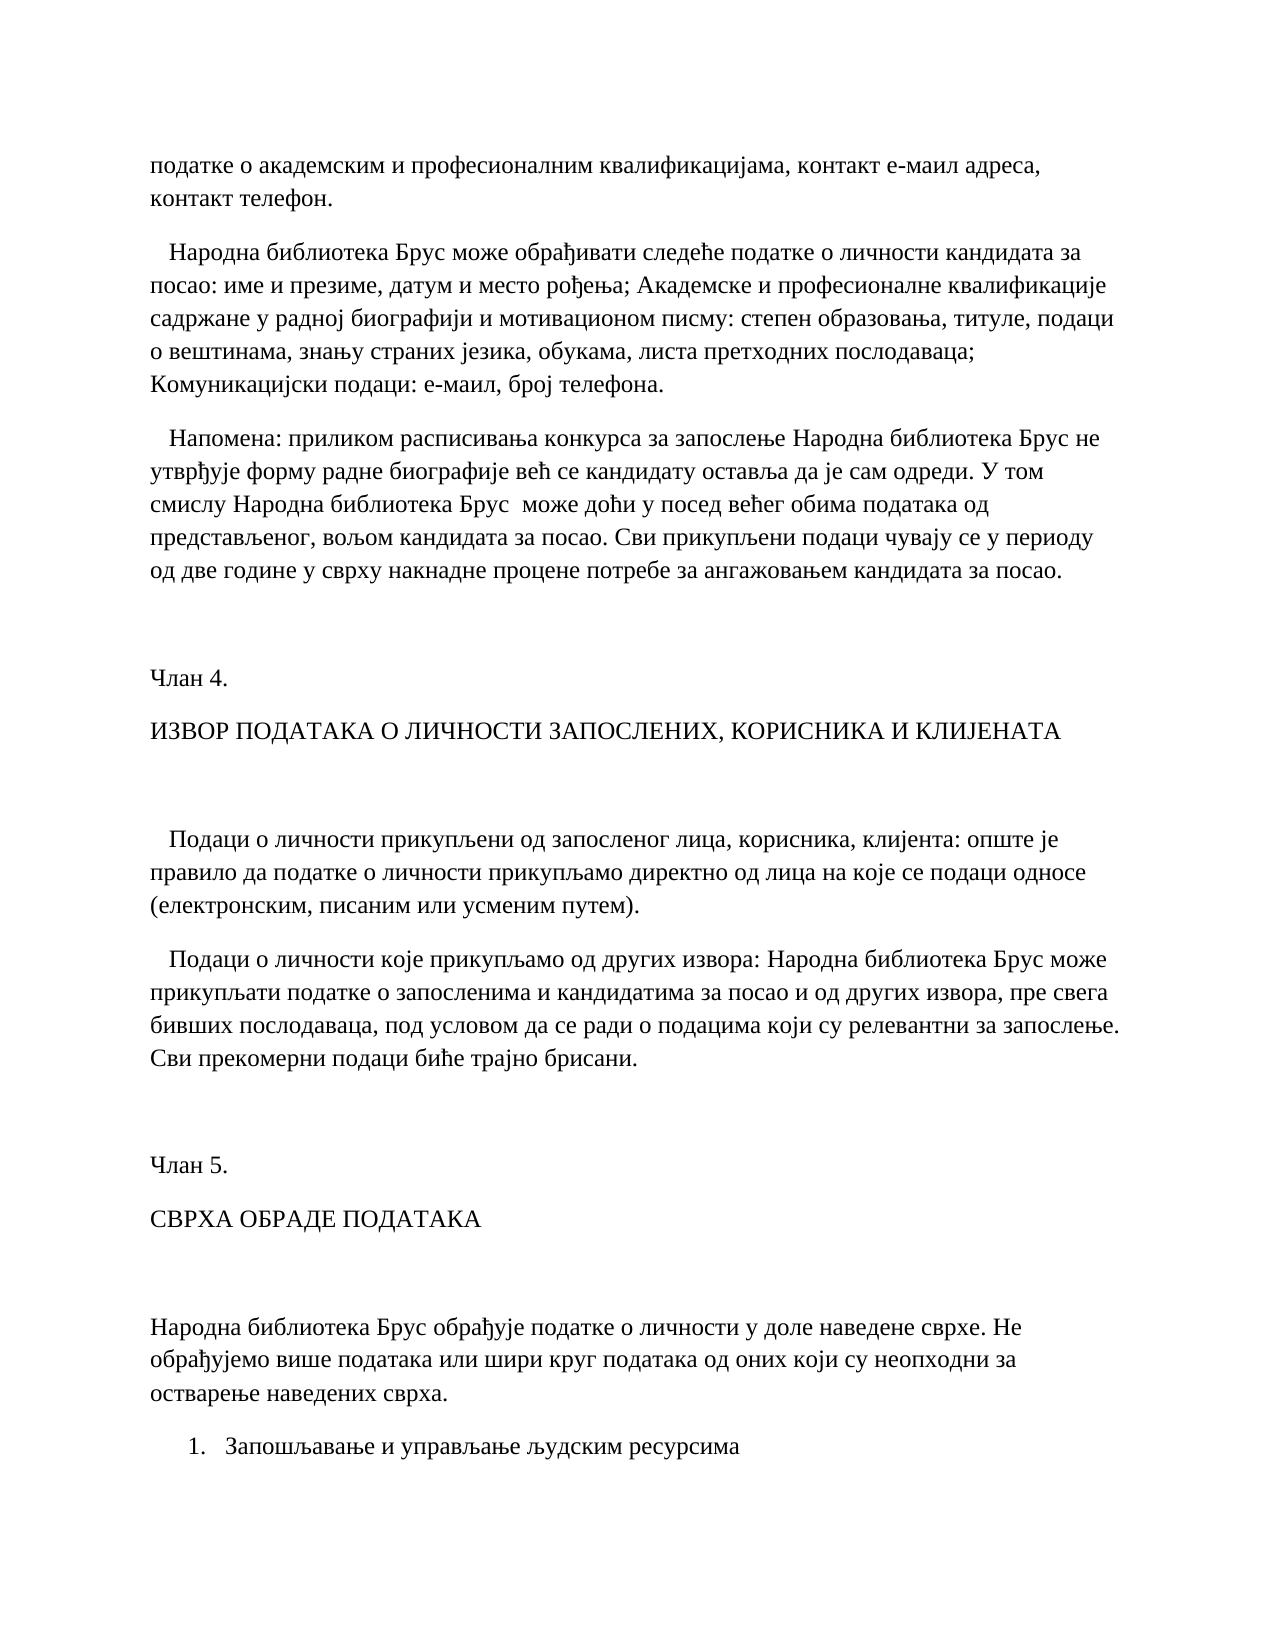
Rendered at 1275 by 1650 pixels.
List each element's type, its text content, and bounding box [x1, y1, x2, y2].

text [150, 150, 1125, 212]
text СВРХА ОБРАДЕ ПОДАТАКА [150, 1204, 1125, 1233]
text Народна библиотека Брус може обрађивати следеће податке о личности кандидата за посао: име и презиме, датум и место рођења; Академске и професионалне квалификације садржане у радној биографији и мотивационом писму: степен образовања, титуле, подаци о вештинама, знању страних језика, обукама, листа претходних послодаваца; Комуникацијски подаци: е-маил, број телефона. [150, 237, 1125, 398]
text Народна библиотека Брус обрађује податке о личности у доле наведене сврхе. Не обрађујемо више података или шири круг података од оних који су неопходни за остварење наведених сврха. [150, 1312, 1125, 1406]
text Подаци о личности прикупљени од запосленог лица, корисника, клијента: опште је правило да податке о личности прикупљамо директно од лица на које се подаци односе (електронским, писаним или усменим путем). [150, 824, 1125, 919]
text Члан 5. [150, 1150, 1125, 1179]
text Напомена: приликом расписивања конкурса за запослење Народна библиотека Брус не утврђује форму радне биографије већ се кандидату оставља да је сам одреди. У том смислу Народна библиотека Брус може доћи у посед већег обима података од представљеног, вољом кандидата за посао. Сви прикупљени подаци чувају се у периоду од две године у сврху накнадне процене потребе за ангажовањем кандидата за посао. [150, 423, 1125, 584]
text Члан 4. [150, 663, 1125, 691]
text ИЗВОР ПОДАТАКА О ЛИЧНОСТИ ЗАПОСЛЕНИХ, КОРИСНИКА И КЛИЈЕНАТА [150, 716, 1125, 745]
list Запошљавање и управљање људским ресурсима [187, 1431, 1125, 1460]
text Подаци о личности које прикупљамо од других извора: Народна библиотека Брус може прикупљати податке о запосленима и кандидатима за посао и од других извора, пре свега бивших послодаваца, под условом да се ради о подацима који су релевантни за запослење. Сви прекомерни подаци биће трајно брисани. [150, 944, 1125, 1072]
